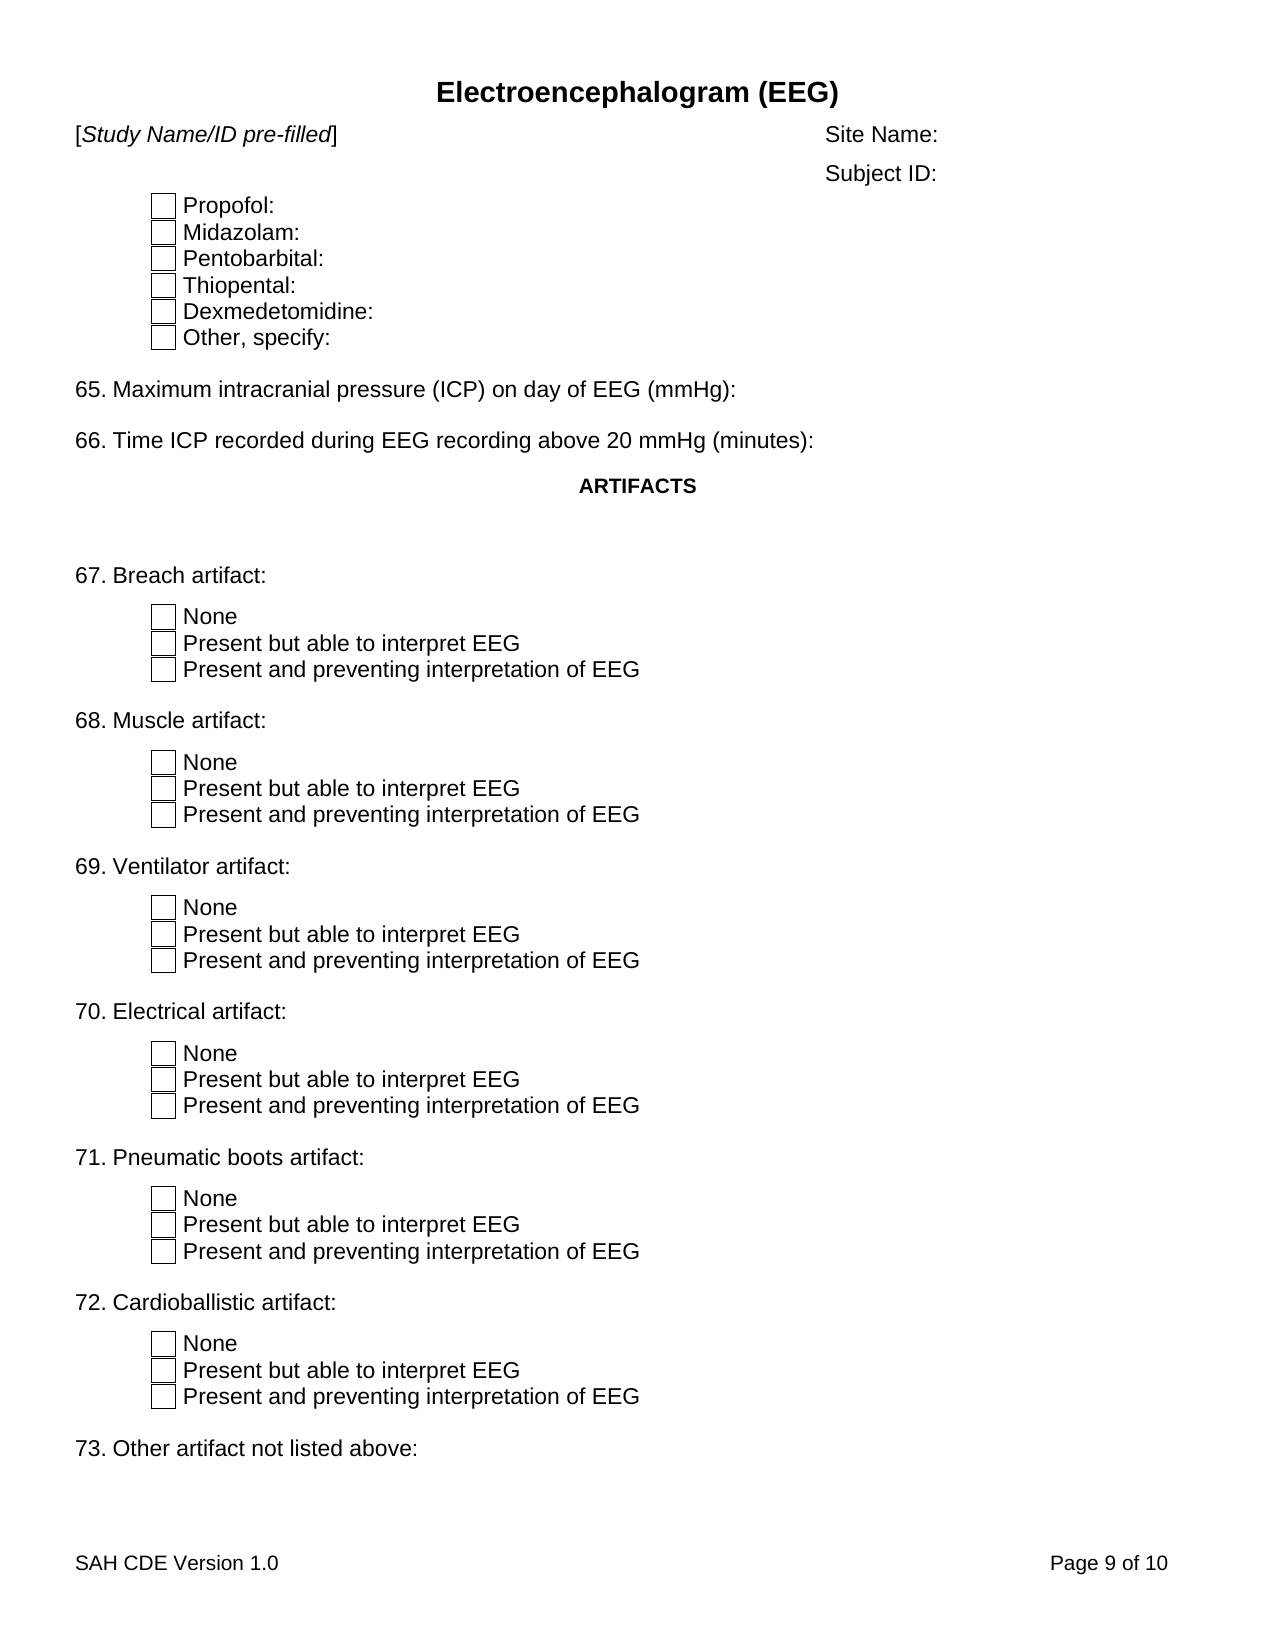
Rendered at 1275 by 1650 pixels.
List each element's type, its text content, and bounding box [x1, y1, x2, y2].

text Present but able to interpret EEG [150, 630, 1200, 656]
text Present but able to interpret EEG [150, 1357, 1200, 1383]
text Present and preventing interpretation of EEG [150, 801, 1200, 828]
text Present and preventing interpretation of EEG [150, 947, 1200, 973]
text Present and preventing interpretation of EEG [150, 656, 1200, 682]
text Present and preventing interpretation of EEG [150, 1238, 1200, 1264]
text None [150, 603, 1200, 630]
list Other artifact not listed above: [75, 1434, 1200, 1461]
list Time ICP recorded during EEG recording above 20 mmHg (minutes): [75, 427, 1200, 453]
text None [150, 1185, 1200, 1211]
subtitle ARTIFACTS [75, 474, 1200, 498]
text None [150, 894, 1200, 921]
text None [150, 1330, 1200, 1357]
text Present but able to interpret EEG [150, 775, 1200, 801]
text Present but able to interpret EEG [150, 1066, 1200, 1092]
list Ventilator artifact: [75, 853, 1200, 879]
text Pentobarbital: [150, 245, 1200, 272]
list Muscle artifact: [75, 707, 1200, 734]
text Present and preventing interpretation of EEG [150, 1092, 1200, 1119]
list Maximum intracranial pressure (ICP) on day of EEG (mmHg): [75, 376, 1200, 402]
text Thiopental: [150, 272, 1200, 298]
list Cardioballistic artifact: [75, 1289, 1200, 1315]
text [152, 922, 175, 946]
text None [150, 1039, 1200, 1066]
text Other, specify: [150, 324, 1200, 351]
text Present and preventing interpretation of EEG [150, 1383, 1200, 1409]
text Propofol: [150, 192, 1200, 219]
text Dexmedetomidine: [150, 298, 1200, 324]
list Breach artifact: [75, 562, 1200, 588]
text Present but able to interpret EEG [150, 1211, 1200, 1238]
list Electrical artifact: [75, 998, 1200, 1024]
text None [150, 749, 1200, 775]
text Present but able to interpret EEG [176, 921, 1200, 947]
text Midazolam: [150, 219, 1200, 245]
list Pneumatic boots artifact: [75, 1144, 1200, 1170]
